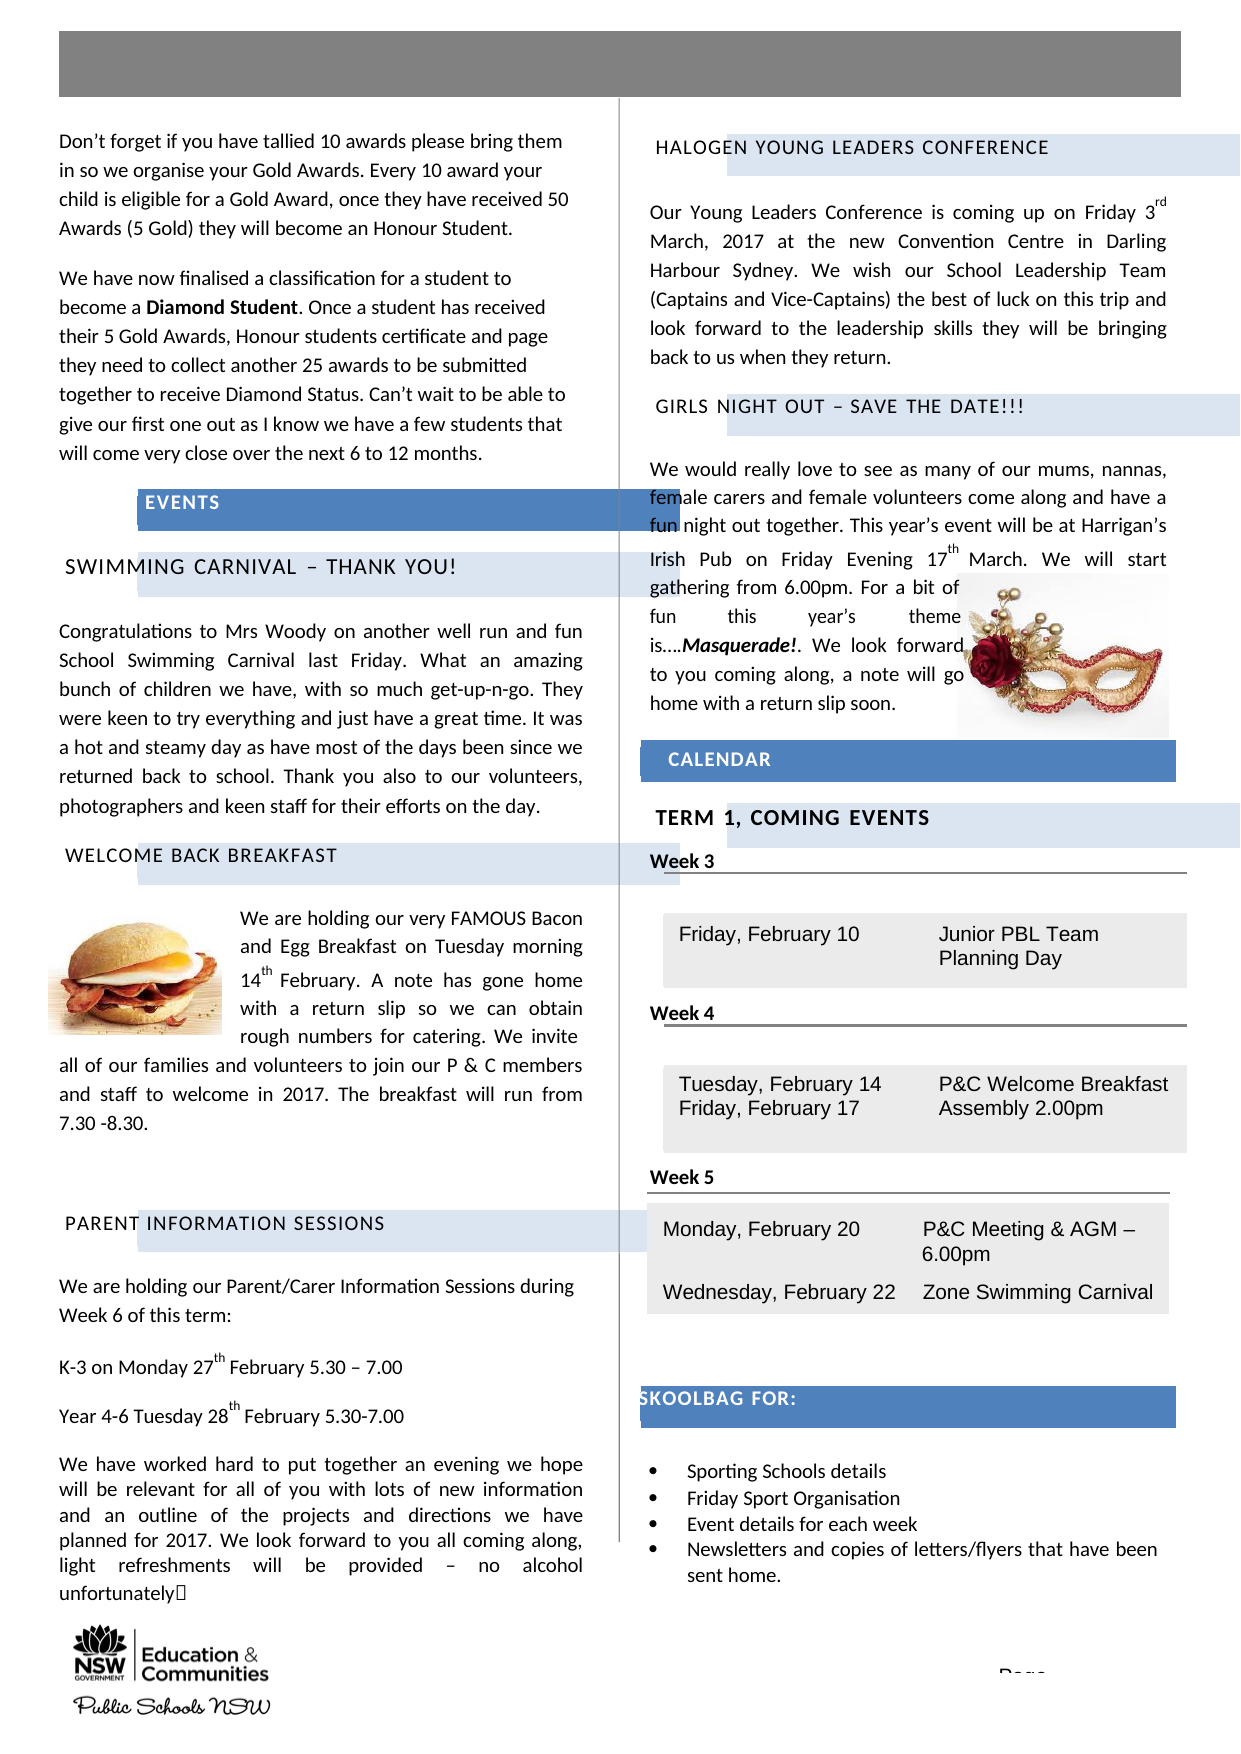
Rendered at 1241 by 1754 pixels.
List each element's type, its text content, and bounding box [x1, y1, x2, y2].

text Our Young Leaders Conference is coming up on Friday 3rd March, 2017 at the new Convention Centre in Darling Harbour Sydney. We wish our School Leadership Team (Captains and Vice-Captains) the best of luck on this trip and look forward to the leadership skills they will be bringing back to us when they return. [649, 193, 1167, 369]
text Week 4 [649, 1000, 1192, 1025]
text Congratulations to Mrs Woody on another well run and fun School Swimming Carnival last Friday. What an amazing bunch of children we have, with so much get-up-n-go. They were keen to try everything and just have a great time. It was a hot and steamy day as have most of the days been since we returned back to school. Thank you also to our volunteers, photographers and keen staff for their efforts on the day. [59, 618, 583, 818]
text all of our families and volunteers to join our P & C members and staff to welcome in 2017. The breakfast will run from 7.30 -8.30. [59, 1052, 583, 1136]
text We have worked hard to put together an evening we hope will be relevant for all of you with lots of new information and an outline of the projects and directions we have planned for 2017. We look forward to you all coming along, light refreshments will be provided – no alcohol unfortunately [59, 1451, 583, 1606]
text We would really love to see as many of our mums, nannas, female carers and female volunteers come along and have a fun night out together. This year’s event will be at Harrigan’s Irish Pub on Friday Evening 17th March. We will start gathering from 6.00pm. For a bit of [649, 456, 1167, 599]
text We have now finalised a classification for a student to become a Diamond Student. Once a student has received their 5 Gold Awards, Honour students certificate and page they need to collect another 25 awards to be submitted together to receive Diamond Status. Can’t wait to be able to give our first one out as I know we have a few students that will come very close over the next 6 to 12 months. [59, 265, 568, 465]
list Sporting Schools details [649, 1458, 1192, 1483]
text We are holding our Parent/Carer Information Sessions during Week 6 of this term: [59, 1273, 620, 1328]
picture [71, 1623, 294, 1718]
text K-3 on Monday 27th February 5.30 – 7.00 Year 4-6 Tuesday 28th February 5.30-7.00 [59, 1349, 435, 1429]
subtitle Week 3 [649, 848, 1192, 873]
picture [957, 573, 1169, 738]
list Event details for each week [649, 1510, 1192, 1537]
text Don’t forget if you have tallied 10 awards please bring them in so we organise your Gold Awards. Every 10 award your child is eligible for a Gold Award, once they have received 50 Awards (5 Gold) they will become an Honour Student. [59, 128, 572, 241]
text Week 5 [649, 1164, 1192, 1190]
text We are holding our very FAMOUS Bacon and Egg Breakfast on Tuesday morning 14th February. A note has gone home with a return slip so we can obtain rough numbers for catering. We invite [240, 906, 583, 1049]
list Friday Sport Organisation [649, 1484, 1192, 1510]
text fun this year’s theme is….Masquerade!. We look forward to you coming along, a note will go home with a return slip soon. [649, 603, 964, 716]
list Newsletters and copies of letters/flyers that have been sent home. [649, 1537, 1166, 1587]
picture [48, 916, 222, 1035]
